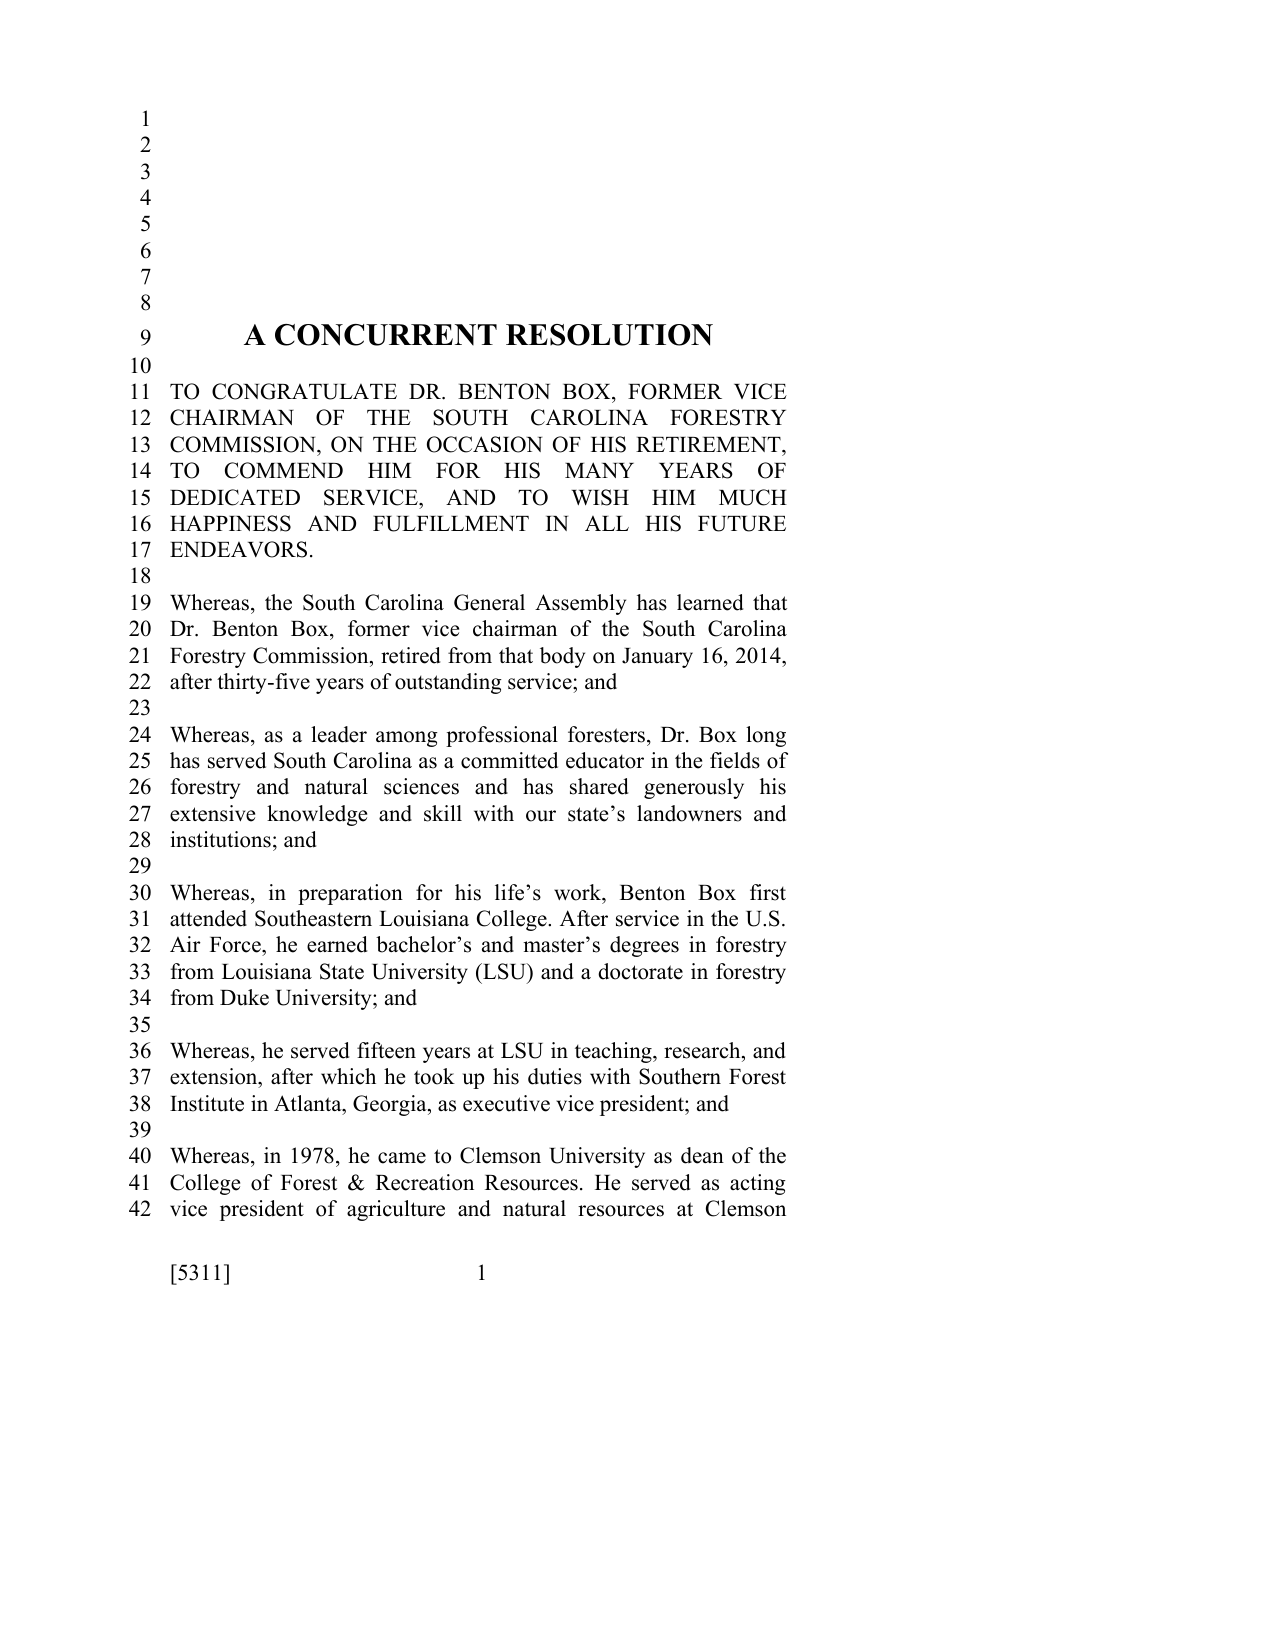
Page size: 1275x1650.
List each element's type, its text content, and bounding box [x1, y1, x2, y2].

text A CONCURRENT RESOLUTION [169, 316, 787, 352]
text Whereas, as a leader among professional foresters, Dr. Box long has served South Carolina as a committed educator in the fields of forestry and natural sciences and has shared generously his extensive knowledge and skill with our state’s landowners and institutions; and [169, 721, 787, 852]
text Whereas, in preparation for his life’s work, Benton Box first attended Southeastern Louisiana College. After service in the U.S. Air Force, he earned bachelor’s and master’s degrees in forestry from Louisiana State University (LSU) and a doctorate in forestry from Duke University; and [169, 879, 787, 1011]
text Whereas, he served fifteen years at LSU in teaching, research, and extension, after which he took up his duties with Southern Forest Institute in Atlanta, Georgia, as executive vice president; and [169, 1037, 787, 1116]
text TO CONGRATULATE DR. BENTON BOX, FORMER VICE CHAIRMAN OF THE SOUTH CAROLINA FORESTRY COMMISSION, ON THE OCCASION OF HIS RETIREMENT, TO COMMEND HIM FOR HIS MANY YEARS OF DEDICATED SERVICE, AND TO WISH HIM MUCH HAPPINESS AND FULFILLMENT IN ALL HIS FUTURE ENDEAVORS. [169, 378, 787, 563]
text Whereas, the South Carolina General Assembly has learned that Dr. Benton Box, former vice chairman of the South Carolina Forestry Commission, retired from that body on January 16, 2014, after thirty-five years of outstanding service; and [169, 589, 787, 694]
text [169, 1142, 787, 1221]
